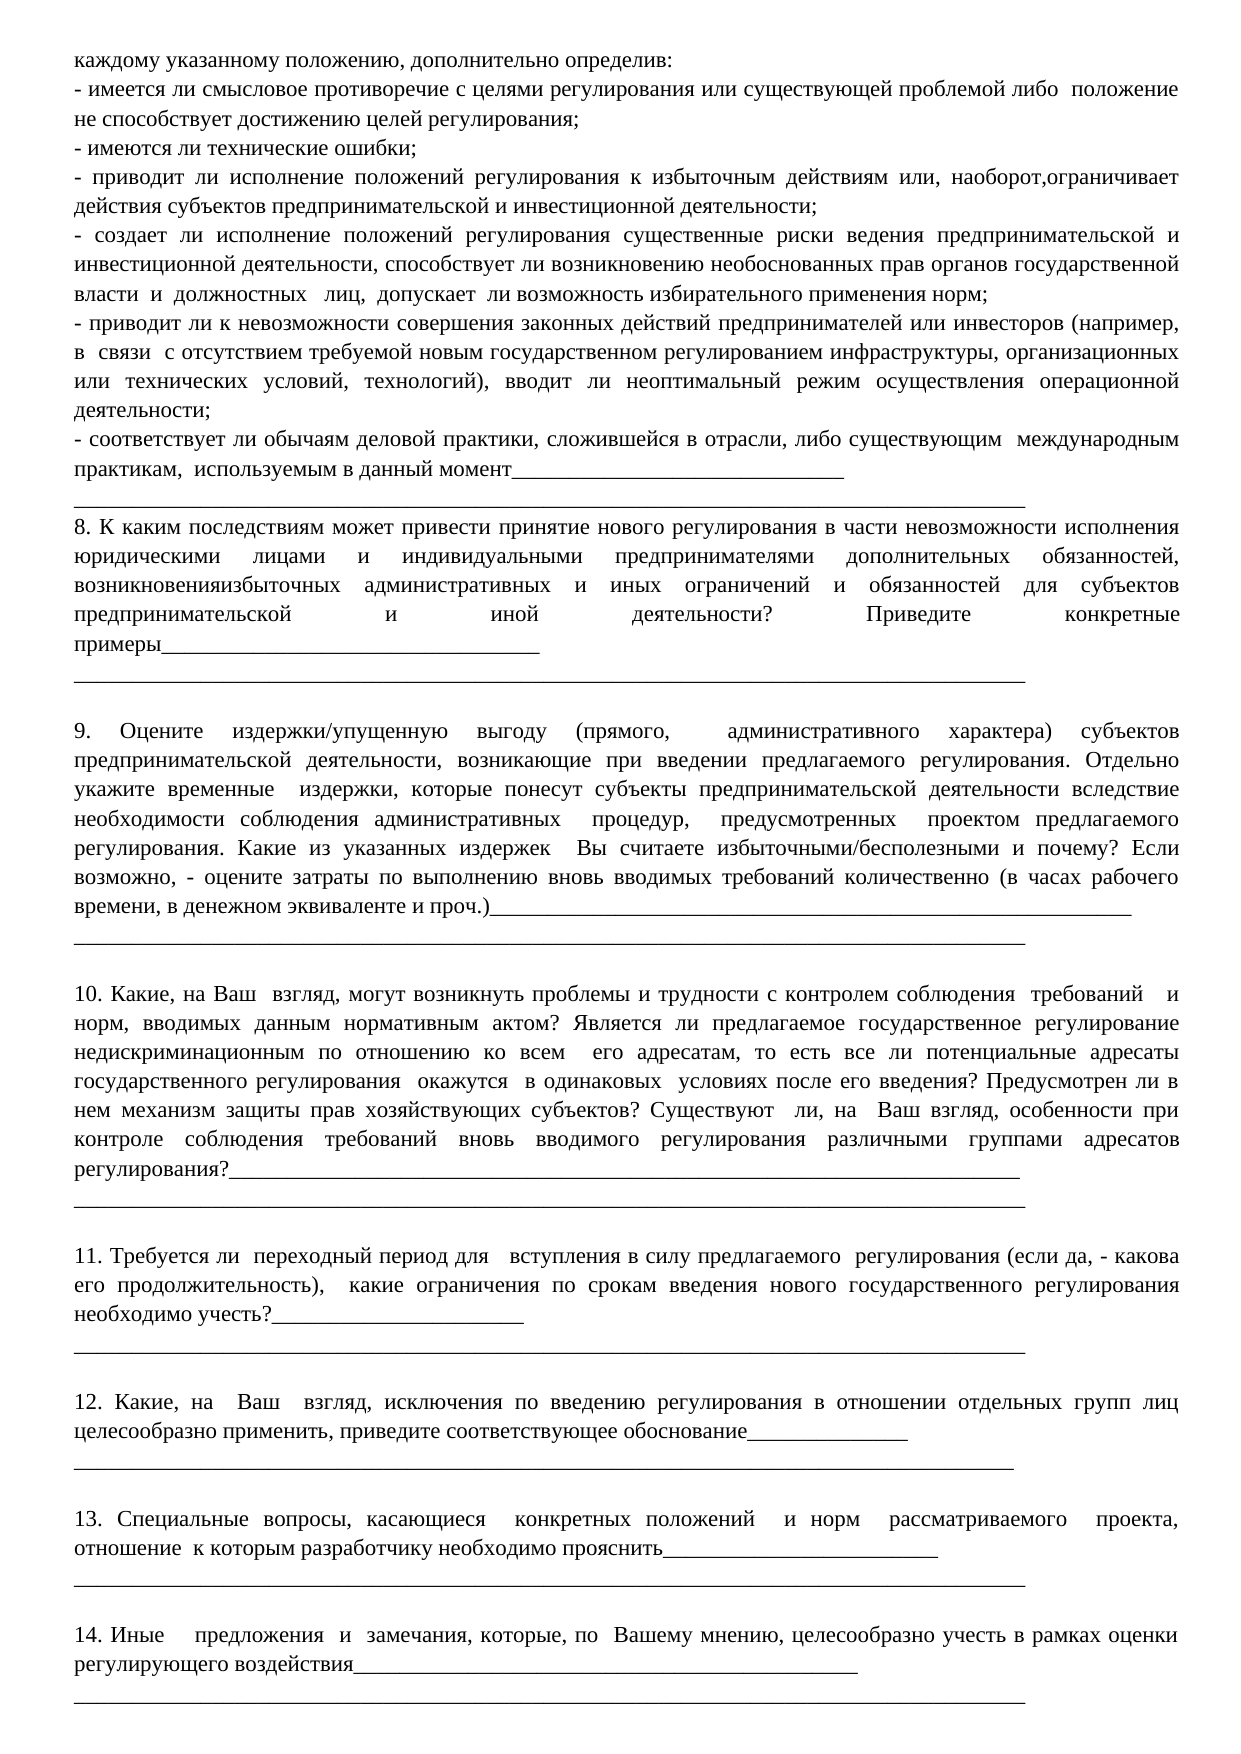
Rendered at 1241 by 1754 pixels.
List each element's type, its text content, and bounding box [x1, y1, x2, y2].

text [74, 44, 1181, 73]
text ___________________________________________________________________________________ [74, 1561, 1181, 1590]
text - приводит ли к невозможности совершения законных действий предпринимателей или инвесторов (например, в связи с отсутствием требуемой новым государственном регулированием инфраструктуры, организационных или технических условий, технологий), вводит ли неоптимальный режим осуществления операционной деятельности; [74, 307, 1181, 423]
text __________________________________________________________________________________ [74, 1444, 1181, 1473]
text - соответствует ли обычаям деловой практики, сложившейся в отрасли, либо существующим международным практикам, используемым в данный момент_____________________________ [74, 423, 1181, 482]
text ___________________________________________________________________________________ [74, 657, 1181, 686]
text - приводит ли исполнение положений регулирования к избыточным действиям или, наоборот,ограничивает действия субъектов предпринимательской и инвестиционной деятельности; [74, 161, 1181, 219]
text 12. Какие, на Ваш взгляд, исключения по введению регулирования в отношении отдельных групп лиц целесообразно применить, приведите соответствующее обоснование______________ [74, 1386, 1181, 1444]
text ___________________________________________________________________________________ [74, 482, 1181, 511]
text 13. Специальные вопросы, касающиеся конкретных положений и норм рассматриваемого проекта, отношение к которым разработчику необходимо прояснить________________________ [74, 1503, 1181, 1561]
text 8. К каким последствиям может привести принятие нового регулирования в части невозможности исполнения юридическими лицами и индивидуальными предпринимателями дополнительных обязанностей, возникновенияизбыточных административных и иных ограничений и обязанностей для субъектов предпринимательской и иной деятельности? Приведите конкретные примеры_________________________________ [74, 511, 1181, 657]
text 9. Оцените издержки/упущенную выгоду (прямого, административного характера) субъектов предпринимательской деятельности, возникающие при введении предлагаемого регулирования. Отдельно укажите временные издержки, которые понесут субъекты предпринимательской деятельности вследствие необходимости соблюдения административных процедур, предусмотренных проектом предлагаемого регулирования. Какие из указанных издержек Вы считаете избыточными/бесполезными и почему? Если возможно, - оцените затраты по выполнению вновь вводимых требований количественно (в часах рабочего времени, в денежном эквиваленте и проч.)________________________________________________________ [74, 715, 1181, 919]
text ___________________________________________________________________________________ [74, 1678, 1181, 1707]
text 11. Требуется ли переходный период для вступления в силу предлагаемого регулирования (если да, - какова его продолжительность), какие ограничения по срокам введения нового государственного регулирования необходимо учесть?______________________ [74, 1240, 1181, 1328]
text 10. Какие, на Ваш взгляд, могут возникнуть проблемы и трудности с контролем соблюдения требований и норм, вводимых данным нормативным актом? Является ли предлагаемое государственное регулирование недискриминационным по отношению ко всем его адресатам, то есть все ли потенциальные адресаты государственного регулирования окажутся в одинаковых условиях после его введения? Предусмотрен ли в нем механизм защиты прав хозяйствующих субъектов? Существуют ли, на Ваш взгляд, особенности при контроле соблюдения требований вновь вводимого регулирования различными группами адресатов регулирования?_____________________________________________________________________ [74, 978, 1181, 1182]
text ___________________________________________________________________________________ [74, 919, 1181, 948]
text ___________________________________________________________________________________ [74, 1328, 1181, 1357]
text - имеются ли технические ошибки; [74, 132, 1181, 161]
text - имеется ли смысловое противоречие с целями регулирования или существующей проблемой либо положение не способствует достижению целей регулирования; [74, 73, 1181, 132]
text - создает ли исполнение положений регулирования существенные риски ведения предпринимательской и инвестиционной деятельности, способствует ли возникновению необоснованных прав органов государственной власти и должностных лиц, допускает ли возможность избирательного применения норм; [74, 219, 1181, 307]
text 14. Иные предложения и замечания, которые, по Вашему мнению, целесообразно учесть в рамках оценки регулирующего воздействия____________________________________________ [74, 1619, 1181, 1678]
text ___________________________________________________________________________________ [74, 1182, 1181, 1211]
